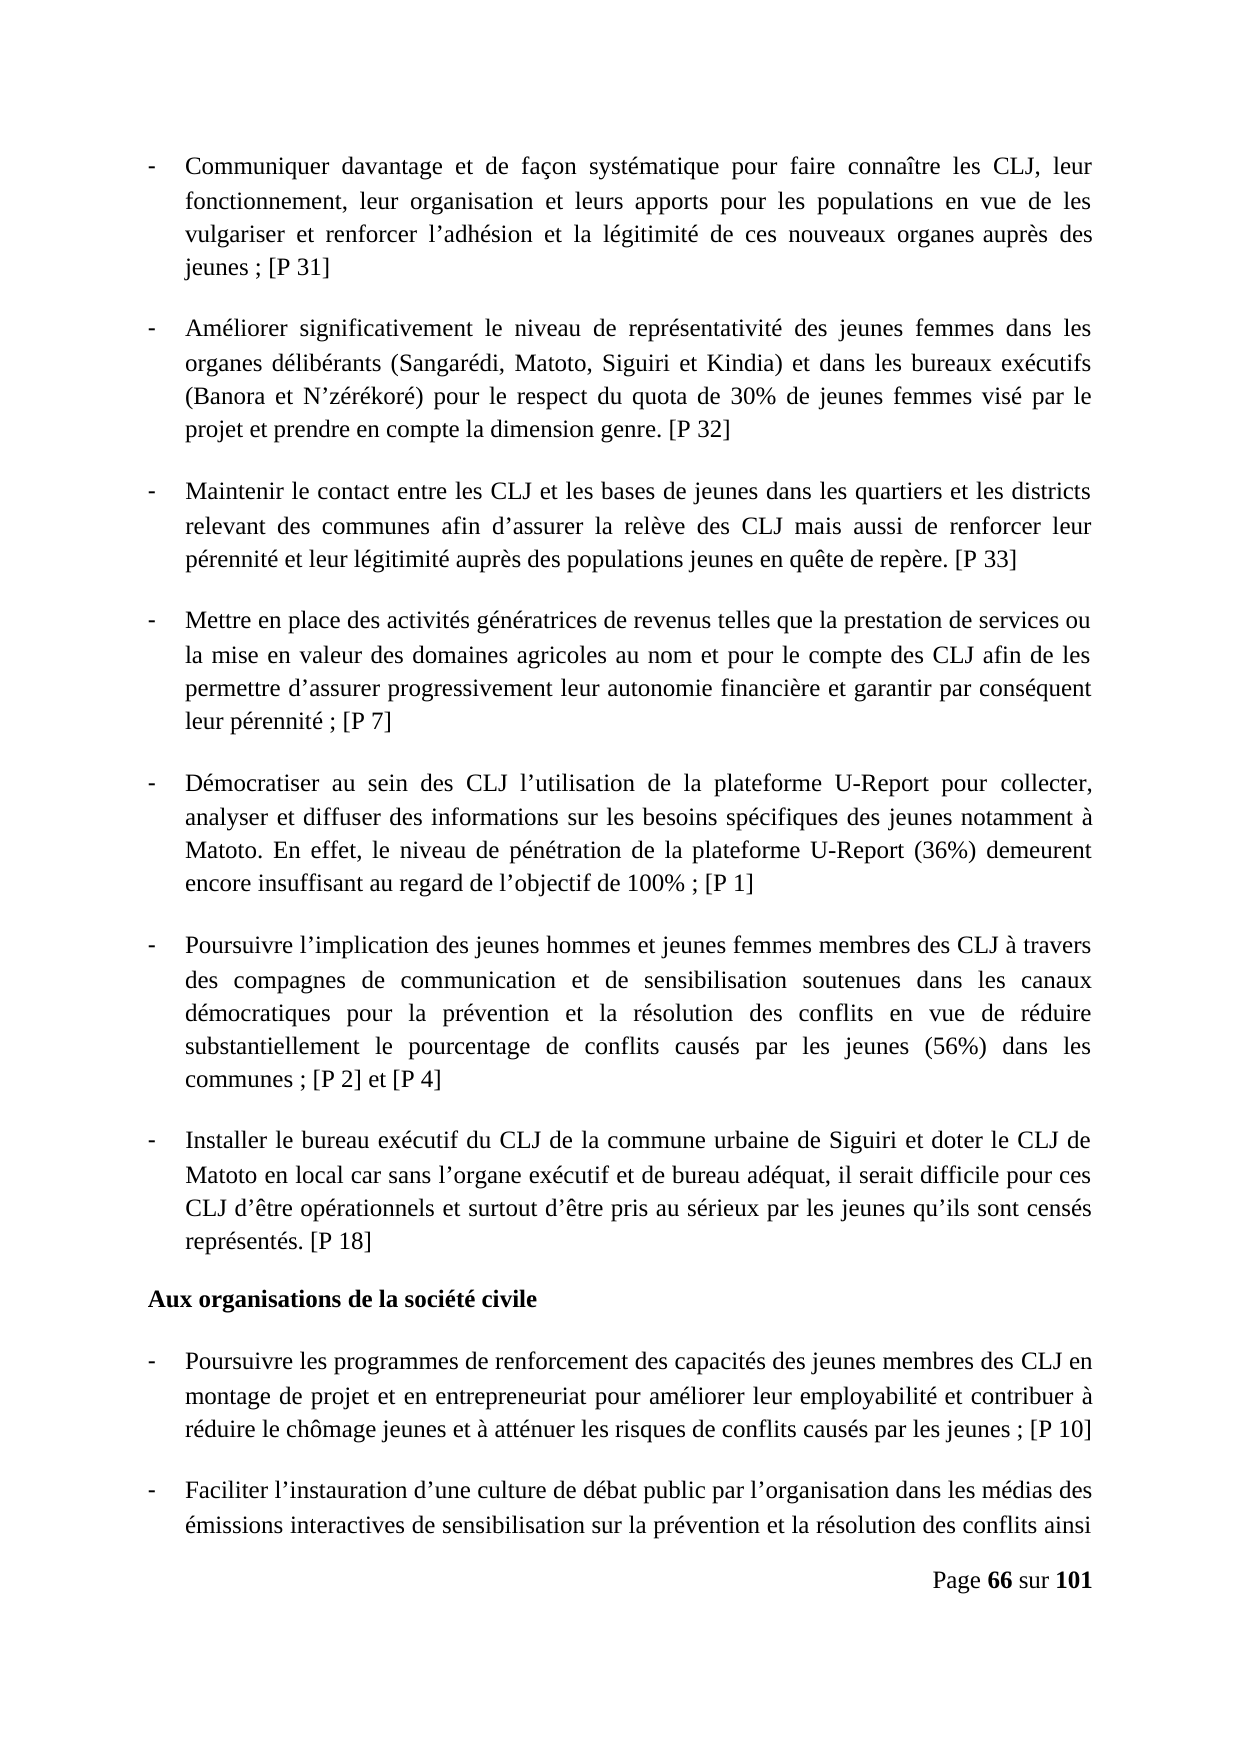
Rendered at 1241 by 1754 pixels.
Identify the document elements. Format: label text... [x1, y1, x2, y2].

text Aux organisations de la société civile [148, 1284, 1093, 1313]
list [148, 1472, 1093, 1539]
list Mettre en place des activités génératrices de revenus telles que la prestation de services ou la mise en valeur des domaines agricoles au nom et pour le compte des CLJ afin de les permettre d’assurer progressivement leur autonomie financière et garantir par conséquent leur pérennité ; [P 7] [148, 602, 1093, 735]
list Poursuivre les programmes de renforcement des capacités des jeunes membres des CLJ en montage de projet et en entrepreneuriat pour améliorer leur employabilité et contribuer à réduire le chômage jeunes et à atténuer les risques de conflits causés par les jeunes ; [P 10] [148, 1342, 1093, 1442]
list Installer le bureau exécutif du CLJ de la commune urbaine de Siguiri et doter le CLJ de Matoto en local car sans l’organe exécutif et de bureau adéquat, il serait difficile pour ces CLJ d’être opérationnels et surtout d’être pris au sérieux par les jeunes qu’ils sont censés représentés. [P 18] [148, 1122, 1093, 1255]
list Poursuivre l’implication des jeunes hommes et jeunes femmes membres des CLJ à travers des compagnes de communication et de sensibilisation soutenues dans les canaux démocratiques pour la prévention et la résolution des conflits en vue de réduire substantiellement le pourcentage de conflits causés par les jeunes (56%) dans les communes ; [P 2] et [P 4] [148, 927, 1093, 1093]
list Démocratiser au sein des CLJ l’utilisation de la plateforme U-Report pour collecter, analyser et diffuser des informations sur les besoins spécifiques des jeunes notamment à Matoto. En effet, le niveau de pénétration de la plateforme U-Report (36%) demeurent encore insuffisant au regard de l’objectif de 100% ; [P 1] [148, 764, 1093, 897]
list Maintenir le contact entre les CLJ et les bases de jeunes dans les quartiers et les districts relevant des communes afin d’assurer la relève des CLJ mais aussi de renforcer leur pérennité et leur légitimité auprès des populations jeunes en quête de repère. [P 33] [148, 472, 1093, 572]
